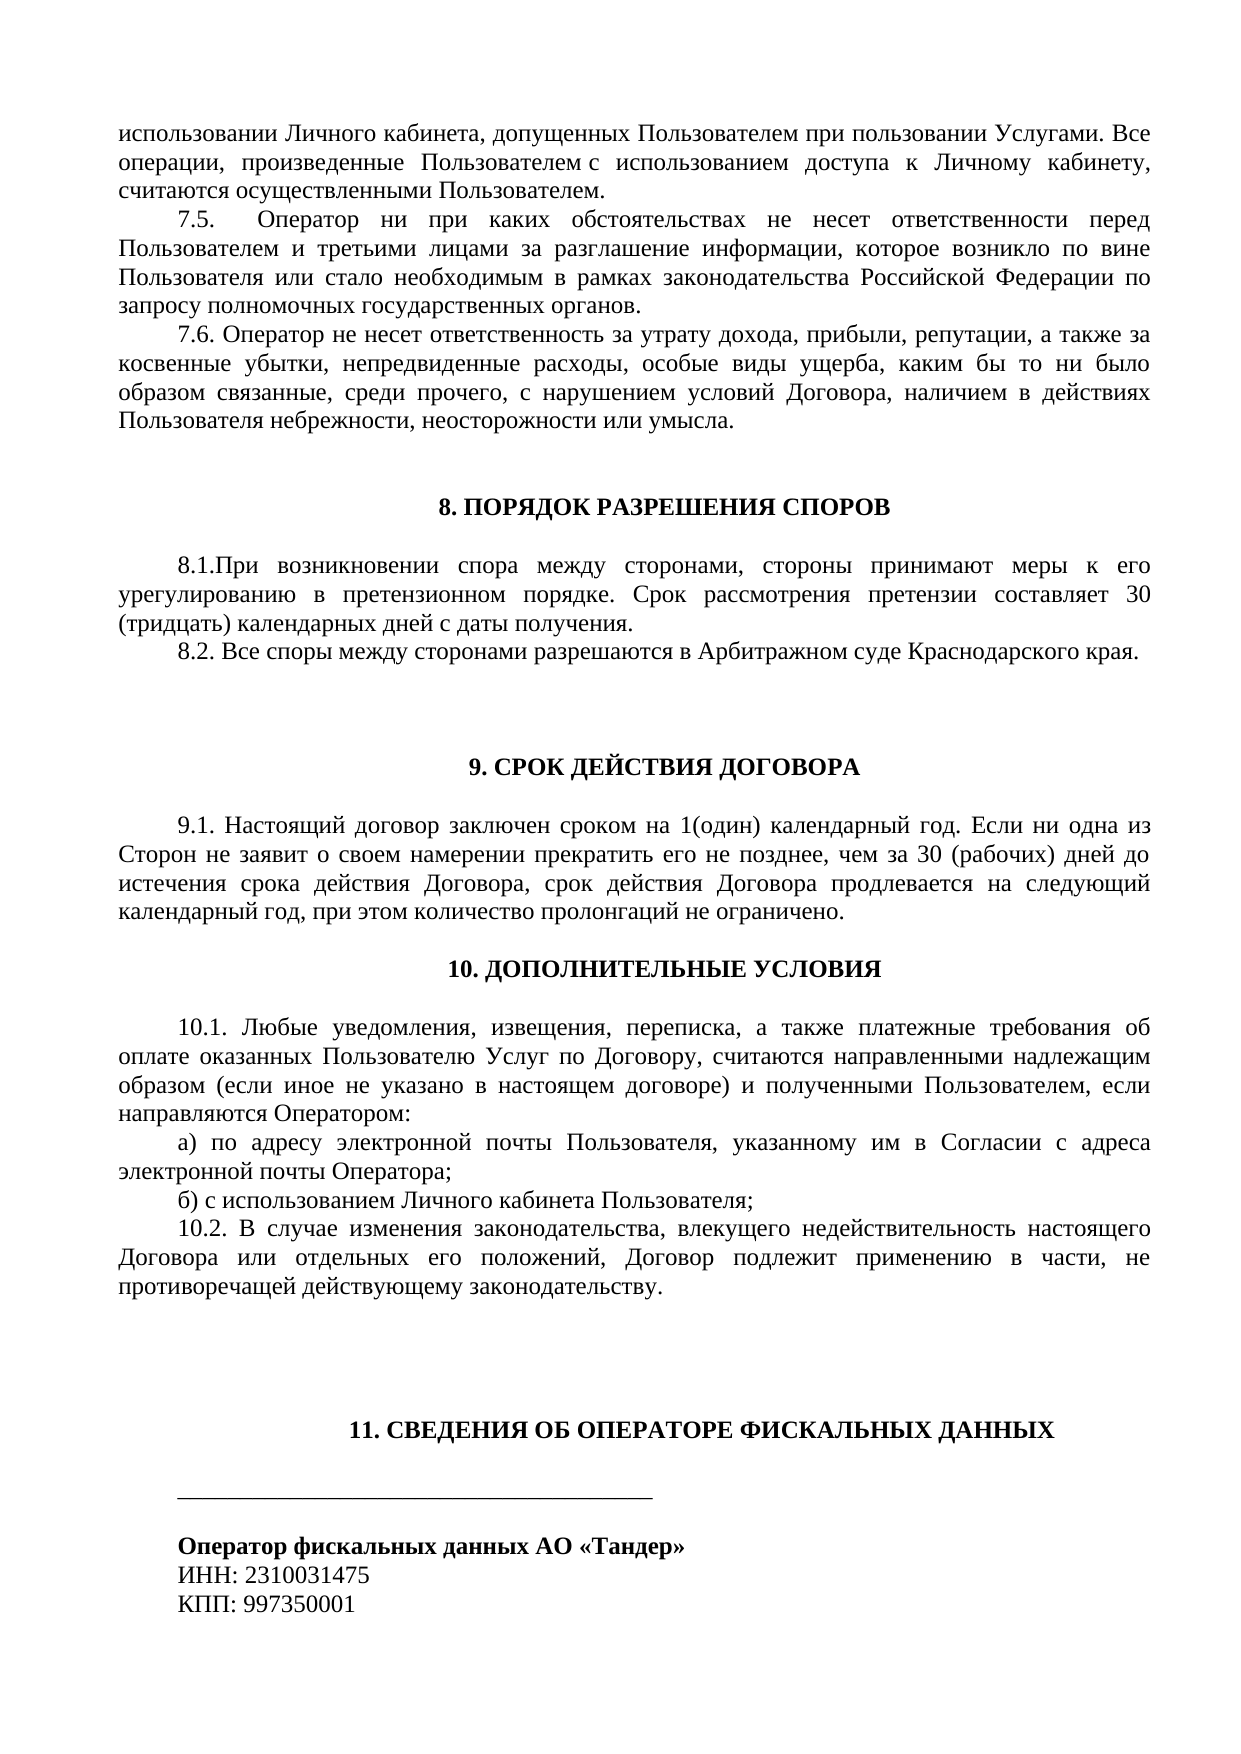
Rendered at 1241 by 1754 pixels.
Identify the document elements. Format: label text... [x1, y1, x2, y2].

text 9.1. Настоящий договор заключен сроком на 1(один) календарный год. Если ни одна из Сторон не заявит о своем намерении прекратить его не позднее, чем за 30 (рабочих) дней до истечения срока действия Договора, срок действия Договора продлевается на следующий календарный год, при этом количество пролонгаций не ограничено. [118, 810, 1152, 925]
text 8. ПОРЯДОК РАЗРЕШЕНИЯ СПОРОВ [118, 492, 1152, 521]
text 8.1.При возникновении спора между сторонами, стороны принимают меры к его урегулированию в претензионном порядке. Срок рассмотрения претензии составляет 30 (тридцать) календарных дней с даты получения. [118, 550, 1152, 636]
text 7.6. Оператор не несет ответственность за утрату дохода, прибыли, репутации, а также за косвенные убытки, непредвиденные расходы, особые виды ущерба, каким бы то ни было образом связанные, среди прочего, с нарушением условий Договора, наличием в действиях Пользователя небрежности, неосторожности или умысла. [118, 319, 1152, 434]
text 11. СВЕДЕНИЯ ОБ ОПЕРАТОРЕ ФИСКАЛЬНЫХ ДАННЫХ [252, 1416, 1152, 1444]
text 10.2. В случае изменения законодательства, влекущего недействительность настоящего Договора или отдельных его положений, Договор подлежит применению в части, не противоречащей действующему законодательству. [118, 1213, 1152, 1300]
text 7.5. Оператор ни при каких обстоятельствах не несет ответственности перед Пользователем и третьими лицами за разглашение информации, которое возникло по вине Пользователя или стало необходимым в рамках законодательства Российской Федерации по запросу полномочных государственных органов. [118, 204, 1152, 319]
text 10. ДОПОЛНИТЕЛЬНЫЕ УСЛОВИЯ [118, 954, 1152, 983]
text б) с использованием Личного кабинета Пользователя; [118, 1185, 1152, 1213]
text ИНН: 2310031475 [177, 1560, 1152, 1589]
text КПП: 997350001 [177, 1589, 1152, 1618]
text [118, 118, 1152, 204]
text ______________________________________ [177, 1473, 1152, 1502]
text 9. СРОК ДЕЙСТВИЯ ДОГОВОРА [118, 752, 1152, 781]
text Оператор фискальных данных АО «Тандер» [177, 1531, 1152, 1560]
text а) по адресу электронной почты Пользователя, указанному им в Согласии с адреса электронной почты Оператора; [118, 1127, 1152, 1185]
text 10.1. Любые уведомления, извещения, переписка, а также платежные требования об оплате оказанных Пользователю Услуг по Договору, считаются направленными надлежащим образом (если иное не указано в настоящем договоре) и полученными Пользователем, если направляются Оператором: [118, 1012, 1152, 1127]
text 8.2. Все споры между сторонами разрешаются в Арбитражном суде Краснодарского края. [118, 636, 1152, 665]
